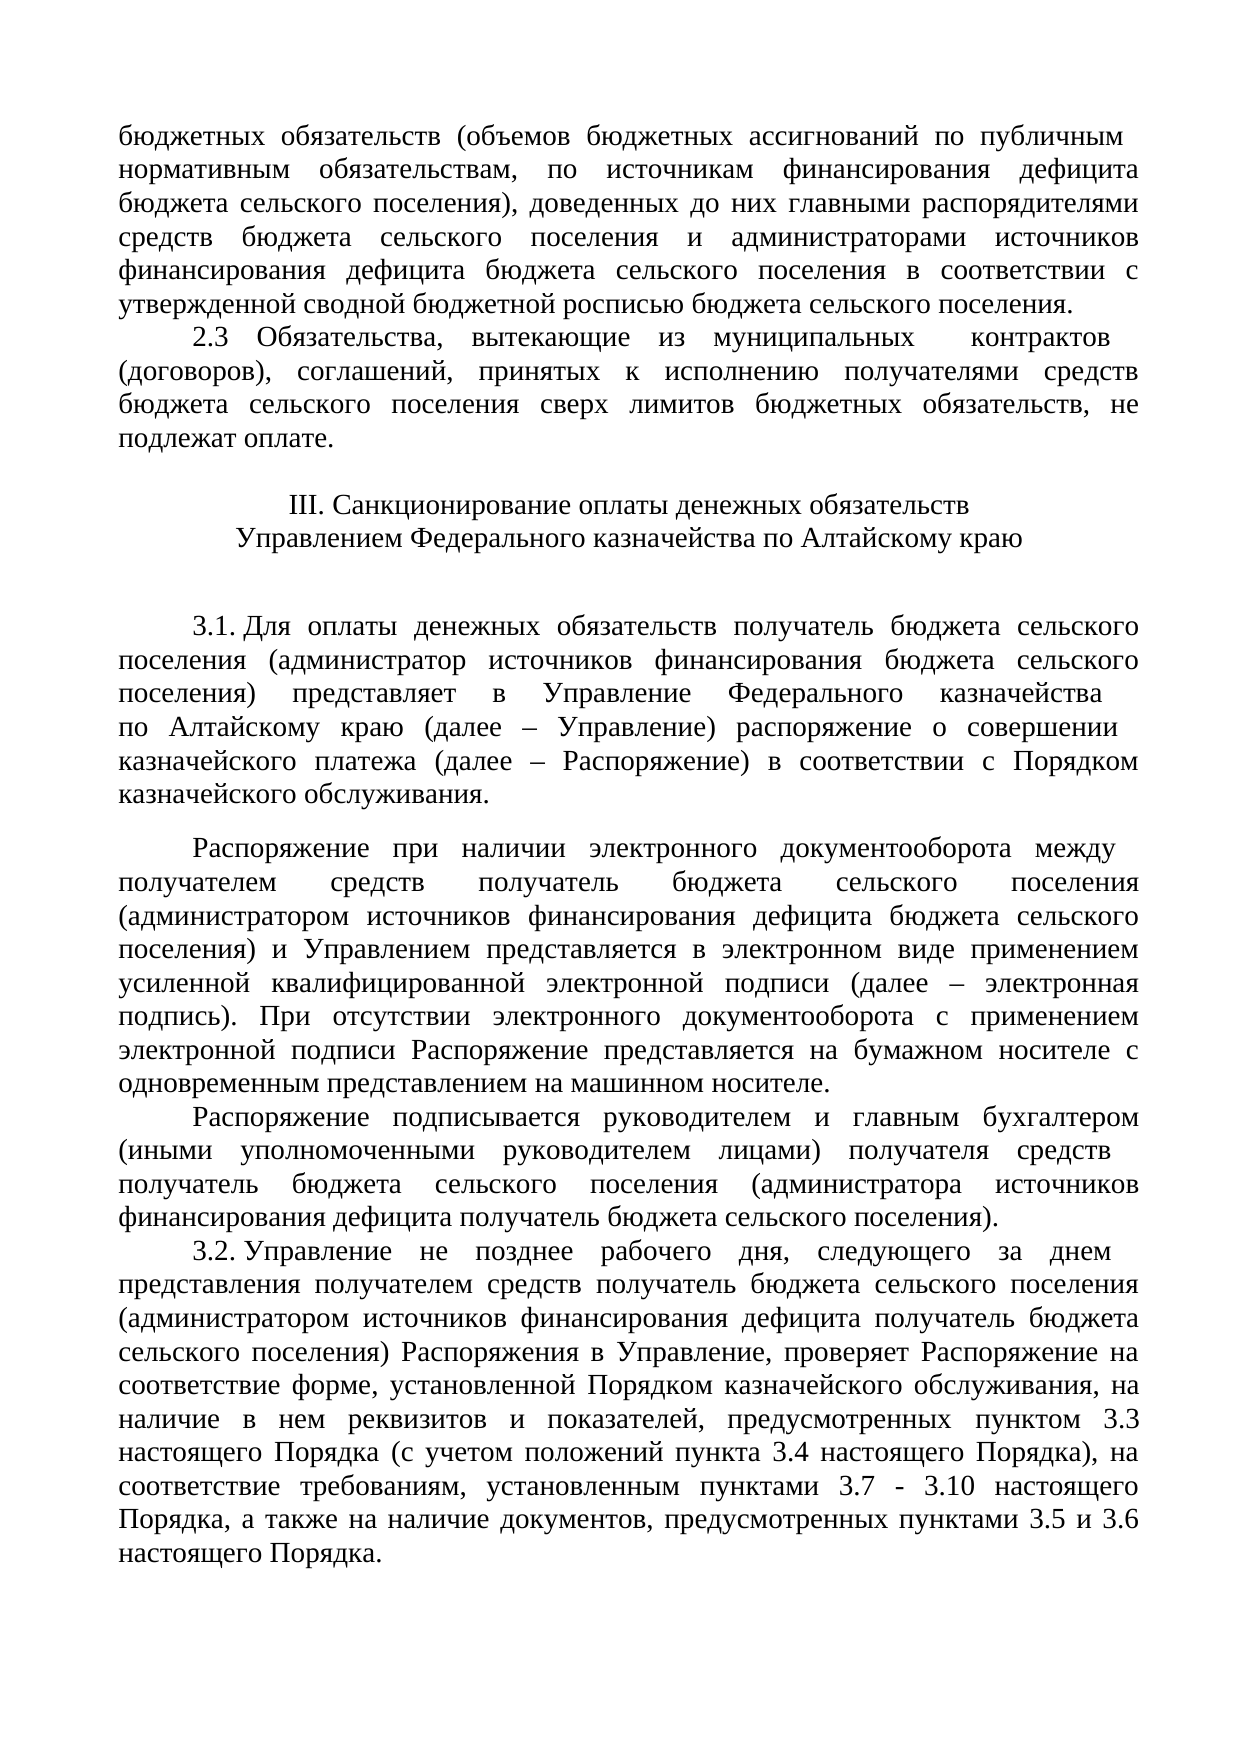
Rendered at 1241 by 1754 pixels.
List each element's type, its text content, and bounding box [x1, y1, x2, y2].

text Управлением Федерального казначейства по Алтайскому краю [118, 521, 1140, 554]
text Распоряжение при наличии электронного документооборота между получателем средств получатель бюджета сельского поселения (администратором источников финансирования дефицита бюджета сельского поселения) и Управлением представляется в электронном виде применением усиленной квалифицированной электронной подписи (далее – электронная подпись). При отсутствии электронного документооборота с применением электронной подписи Распоряжение представляется на бумажном носителе с одновременным представлением на машинном носителе. [118, 831, 1140, 1099]
text III. Санкционирование оплаты денежных обязательств [118, 487, 1140, 521]
text 3.1. Для оплаты денежных обязательств получатель бюджета сельского поселения (администратор источников финансирования бюджета сельского поселения) представляет в Управление Федерального казначейства по Алтайскому краю (далее – Управление) распоряжение о совершении казначейского платежа (далее – Распоряжение) в соответствии с Порядком казначейского обслуживания. [118, 608, 1140, 810]
text Распоряжение подписывается руководителем и главным бухгалтером (иными уполномоченными руководителем лицами) получателя средств получатель бюджета сельского поселения (администратора источников финансирования дефицита получатель бюджета сельского поселения). [118, 1099, 1140, 1233]
text 3.2. Управление не позднее рабочего дня, следующего за днем представления получателем средств получатель бюджета сельского поселения (администратором источников финансирования дефицита получатель бюджета сельского поселения) Распоряжения в Управление, проверяет Распоряжение на соответствие форме, установленной Порядком казначейского обслуживания, на наличие в нем реквизитов и показателей, предусмотренных пунктом 3.3 настоящего Порядка (с учетом положений пункта 3.4 настоящего Порядка), на соответствие требованиям, установленным пунктами 3.7 - 3.10 настоящего Порядка, а также на наличие документов, предусмотренных пунктами 3.5 и 3.6 настоящего Порядка. [118, 1233, 1140, 1568]
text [118, 118, 1140, 319]
text 2.3 Обязательства, вытекающие из муниципальных контрактов (договоров), соглашений, принятых к исполнению получателями средств бюджета сельского поселения сверх лимитов бюджетных обязательств, не подлежат оплате. [118, 319, 1140, 453]
